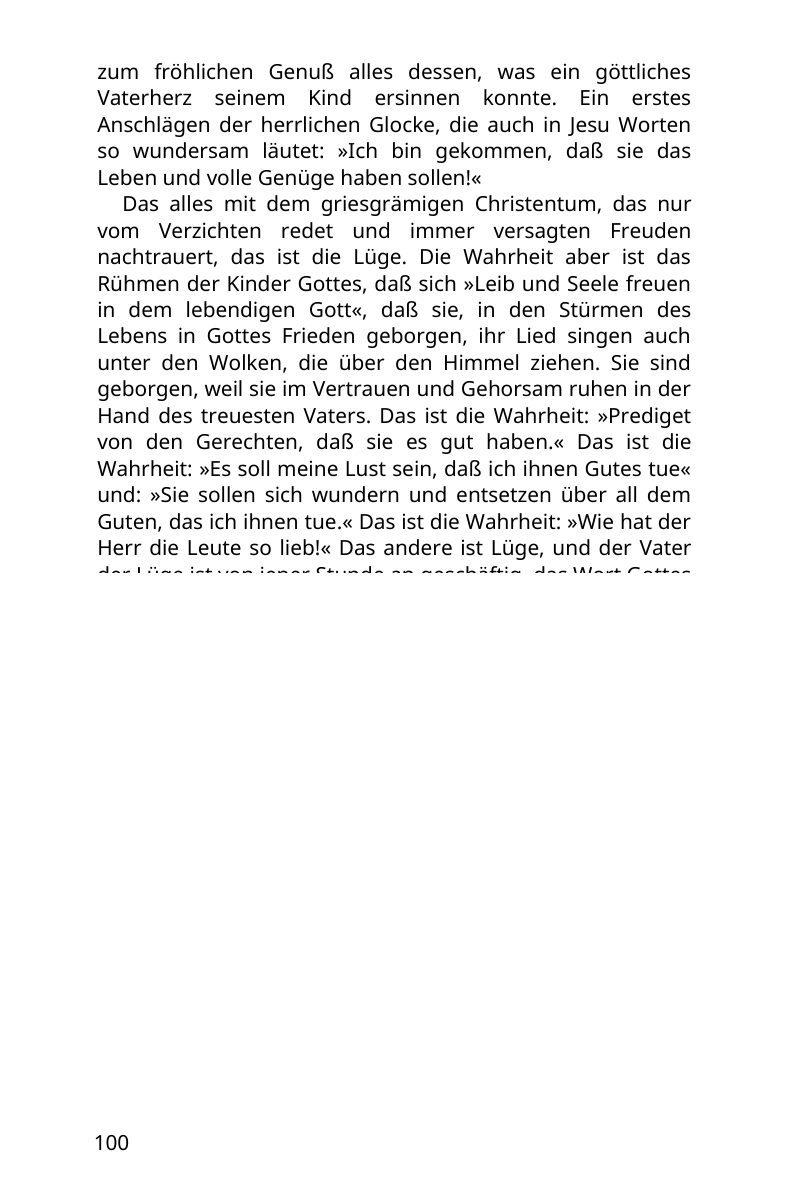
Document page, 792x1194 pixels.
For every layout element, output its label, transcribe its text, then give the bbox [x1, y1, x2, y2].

text Das alles mit dem griesgrämigen Christentum, das nur vom Verzichten redet und immer versagten Freuden nachtrauert, das ist die Lüge. Die Wahrheit aber ist das Rühmen der Kinder Gottes, daß sich »Leib und Seele freuen in dem lebendigen Gott«, daß sie, in den Stürmen des Lebens in Gottes Frieden geborgen, ihr Lied singen auch unter den Wolken, die über den Himmel ziehen. Sie sind geborgen, weil sie im Vertrauen und Gehorsam ruhen in der Hand des treuesten Vaters. Das ist die Wahrheit: »Prediget von den Gerechten, daß sie es gut haben.« Das ist die Wahrheit: »Es soll meine Lust sein, daß ich ihnen Gutes tue« und: »Sie sollen sich wundern und entsetzen über all dem Guten, das ich ihnen tue.« Das ist die Wahrheit: »Wie hat der Herr die Leute so lieb!« Das andere ist Lüge, und der Vater der Lüge ist von jener Stunde an geschäftig, das Wort Gottes zu entstellen und zu verzerren, um den Menschen Gott verdächtig zu machen und Mißtrauen gegen Gott zu säen. [97, 191, 692, 572]
text zum fröhlichen Genuß alles dessen, was ein göttliches Vaterherz seinem Kind ersinnen konnte. Ein erstes Anschlägen der herrlichen Glocke, die auch in Jesu Worten so wundersam läutet: »Ich bin gekommen, daß sie das Leben und volle Genüge haben sollen!« [97, 58, 692, 191]
text 100 [93, 1133, 129, 1154]
